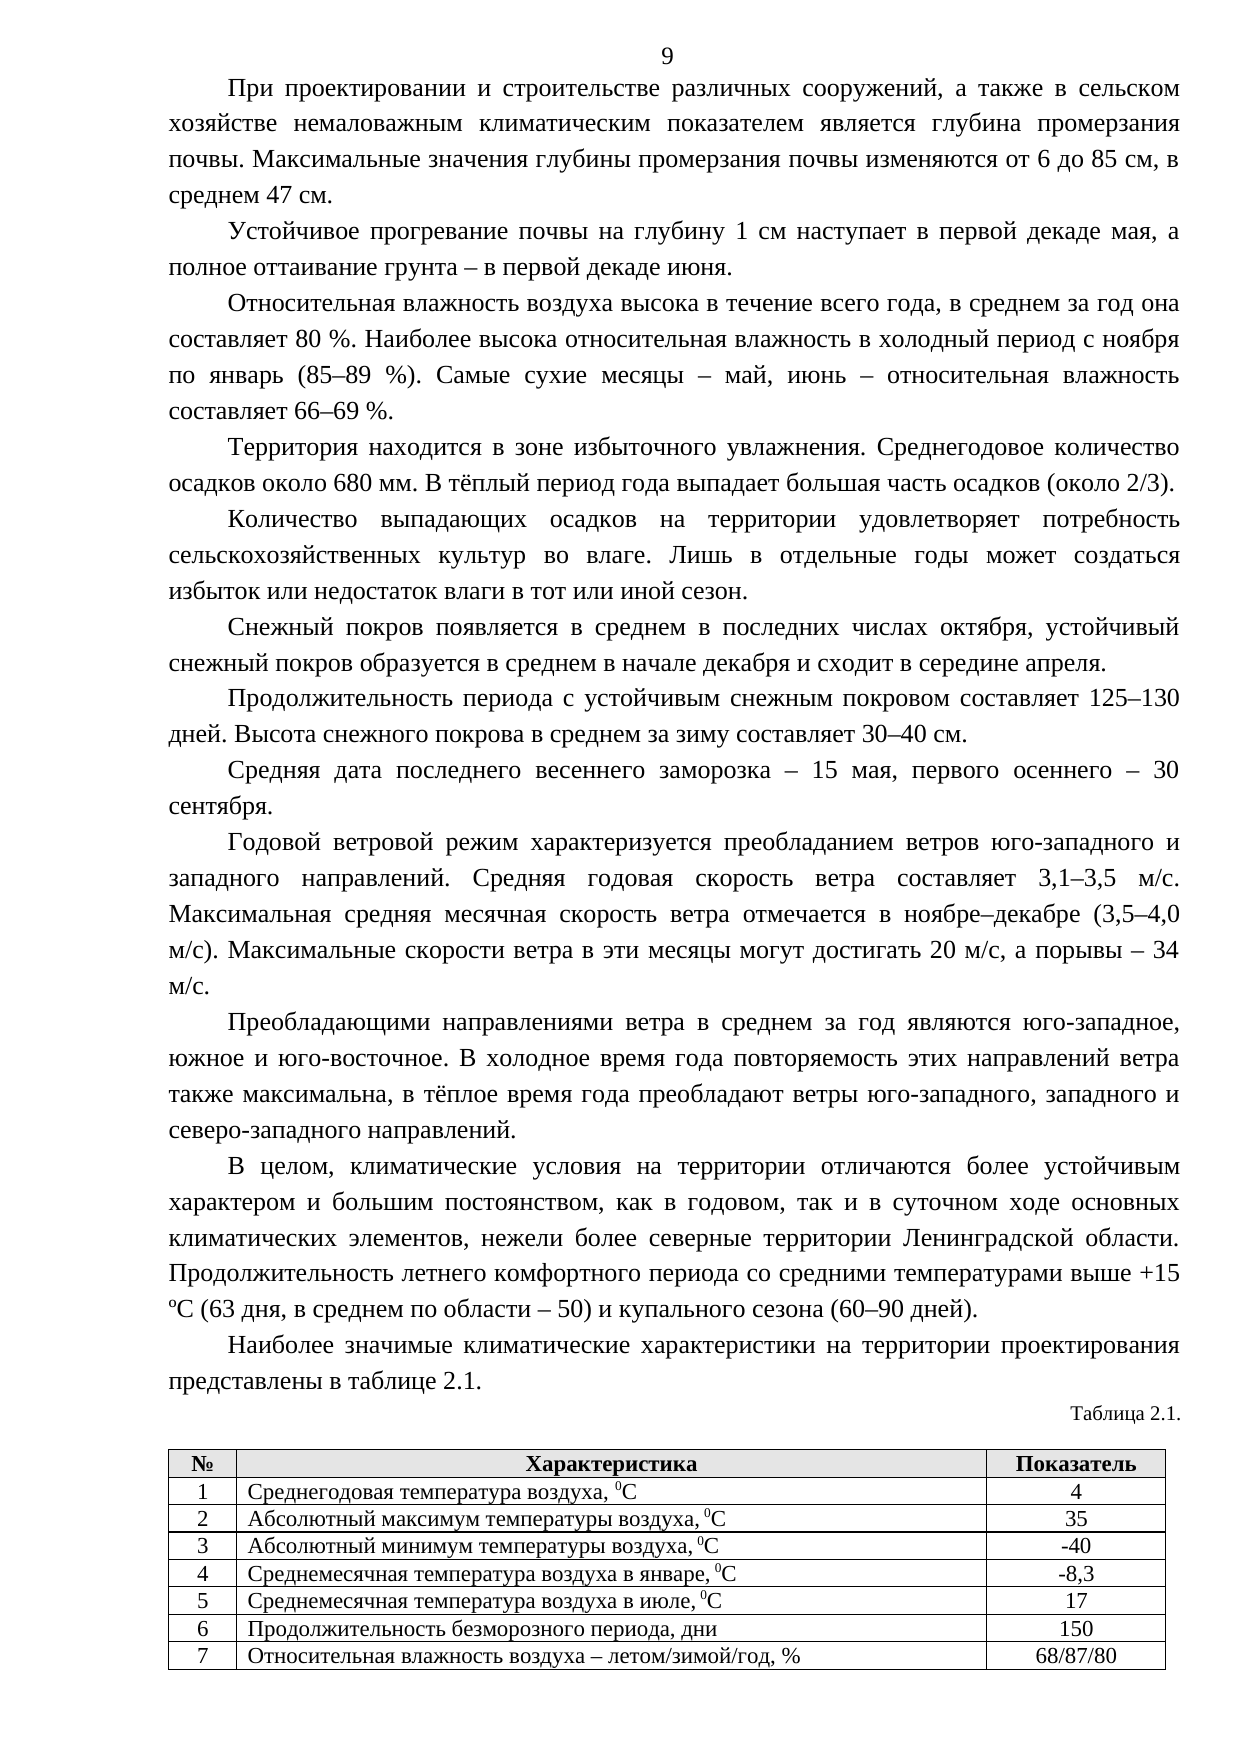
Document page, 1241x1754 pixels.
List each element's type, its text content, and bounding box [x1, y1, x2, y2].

text Территория находится в зоне избыточного увлажнения. Среднегодовое количество осадков около 680 мм. В тёплый период года выпадает большая часть осадков (около 2/3). [168, 431, 1181, 497]
table_cell Абсолютный максимум температуры воздуха, 0С [237, 1505, 986, 1531]
table_header № [169, 1450, 236, 1477]
table_cell 5 [169, 1587, 236, 1614]
text Преобладающими направлениями ветра в среднем за год являются юго-западное, южное и юго-восточное. В холодное время года повторяемость этих направлений ветра также максимальна, в тёплое время года преобладают ветры юго-западного, западного и северо-западного направлений. [168, 1006, 1181, 1144]
table_header Показатель [987, 1450, 1165, 1477]
table_cell 2 [169, 1505, 236, 1531]
table_cell 68/87/80 [987, 1642, 1165, 1668]
table_cell Абсолютный минимум температуры воздуха, 0С [237, 1533, 986, 1559]
text При проектировании и строительстве различных сооружений, а также в сельском хозяйстве немаловажным климатическим показателем является глубина промерзания почвы. Максимальные значения глубины промерзания почвы изменяются от 6 до 85 см, в среднем 47 см. [168, 72, 1181, 209]
table_cell -40 [987, 1533, 1165, 1559]
table_cell 35 [987, 1505, 1165, 1531]
table_cell 4 [169, 1560, 236, 1586]
table_cell 150 [987, 1615, 1165, 1641]
table_header Характеристика [237, 1450, 986, 1477]
table_cell 6 [169, 1615, 236, 1641]
text Снежный покров появляется в среднем в последних числах октября, устойчивый снежный покров образуется в среднем в начале декабря и сходит в середине апреля. [168, 611, 1181, 677]
text Количество выпадающих осадков на территории удовлетворяет потребность сельскохозяйственных культур во влаге. Лишь в отдельные годы может создаться избыток или недостаток влаги в тот или иной сезон. [168, 503, 1181, 605]
table_cell 4 [987, 1478, 1165, 1504]
table_cell Относительная влажность воздуха – летом/зимой/год, % [237, 1642, 986, 1668]
table_cell 1 [169, 1478, 236, 1504]
text Наиболее значимые климатические характеристики на территории проектирования представлены в таблице 2.1. [168, 1329, 1181, 1395]
table_cell 7 [169, 1642, 236, 1668]
text Устойчивое прогревание почвы на глубину 1 см наступает в первой декаде мая, а полное оттаивание грунта – в первой декаде июня. [168, 215, 1181, 281]
table_cell 3 [169, 1533, 236, 1559]
table_cell Среднемесячная температура воздуха в январе, 0С [237, 1560, 986, 1586]
text В целом, климатические условия на территории отличаются более устойчивым характером и большим постоянством, как в годовом, так и в суточном ходе основных климатических элементов, нежели более северные территории Ленинградской области. Продолжительность летнего комфортного периода со средними температурами выше +15 ºС (63 дня, в среднем по области – 50) и купального сезона (60–90 дней). [168, 1150, 1181, 1323]
text Продолжительность периода с устойчивым снежным покровом составляет 125–130 дней. Высота снежного покрова в среднем за зиму составляет 30–40 см. [168, 682, 1181, 748]
table_cell 17 [987, 1587, 1165, 1614]
table_cell Продолжительность безморозного периода, дни [237, 1615, 986, 1641]
table_cell -8,3 [987, 1560, 1165, 1586]
text Средняя дата последнего весеннего заморозка – 15 мая, первого осеннего – 30 сентября. [168, 754, 1181, 820]
text Относительная влажность воздуха высока в течение всего года, в среднем за год она составляет 80 %. Наиболее высока относительная влажность в холодный период с ноября по январь (85–89 %). Самые сухие месяцы – май, июнь – относительная влажность составляет 66–69 %. [168, 287, 1181, 425]
table_cell Среднегодовая температура воздуха, 0С [237, 1478, 986, 1504]
text Годовой ветровой режим характеризуется преобладанием ветров юго-западного и западного направлений. Средняя годовая скорость ветра составляет 3,1–3,5 м/с. Максимальная средняя месячная скорость ветра отмечается в ноябре–декабре (3,5–4,0 м/с). Максимальные скорости ветра в эти месяцы могут достигать 20 м/с, а порывы – 34 м/с. [168, 826, 1181, 1000]
table_cell Среднемесячная температура воздуха в июле, 0С [237, 1587, 986, 1614]
text Таблица 2.1. [153, 1401, 1181, 1425]
